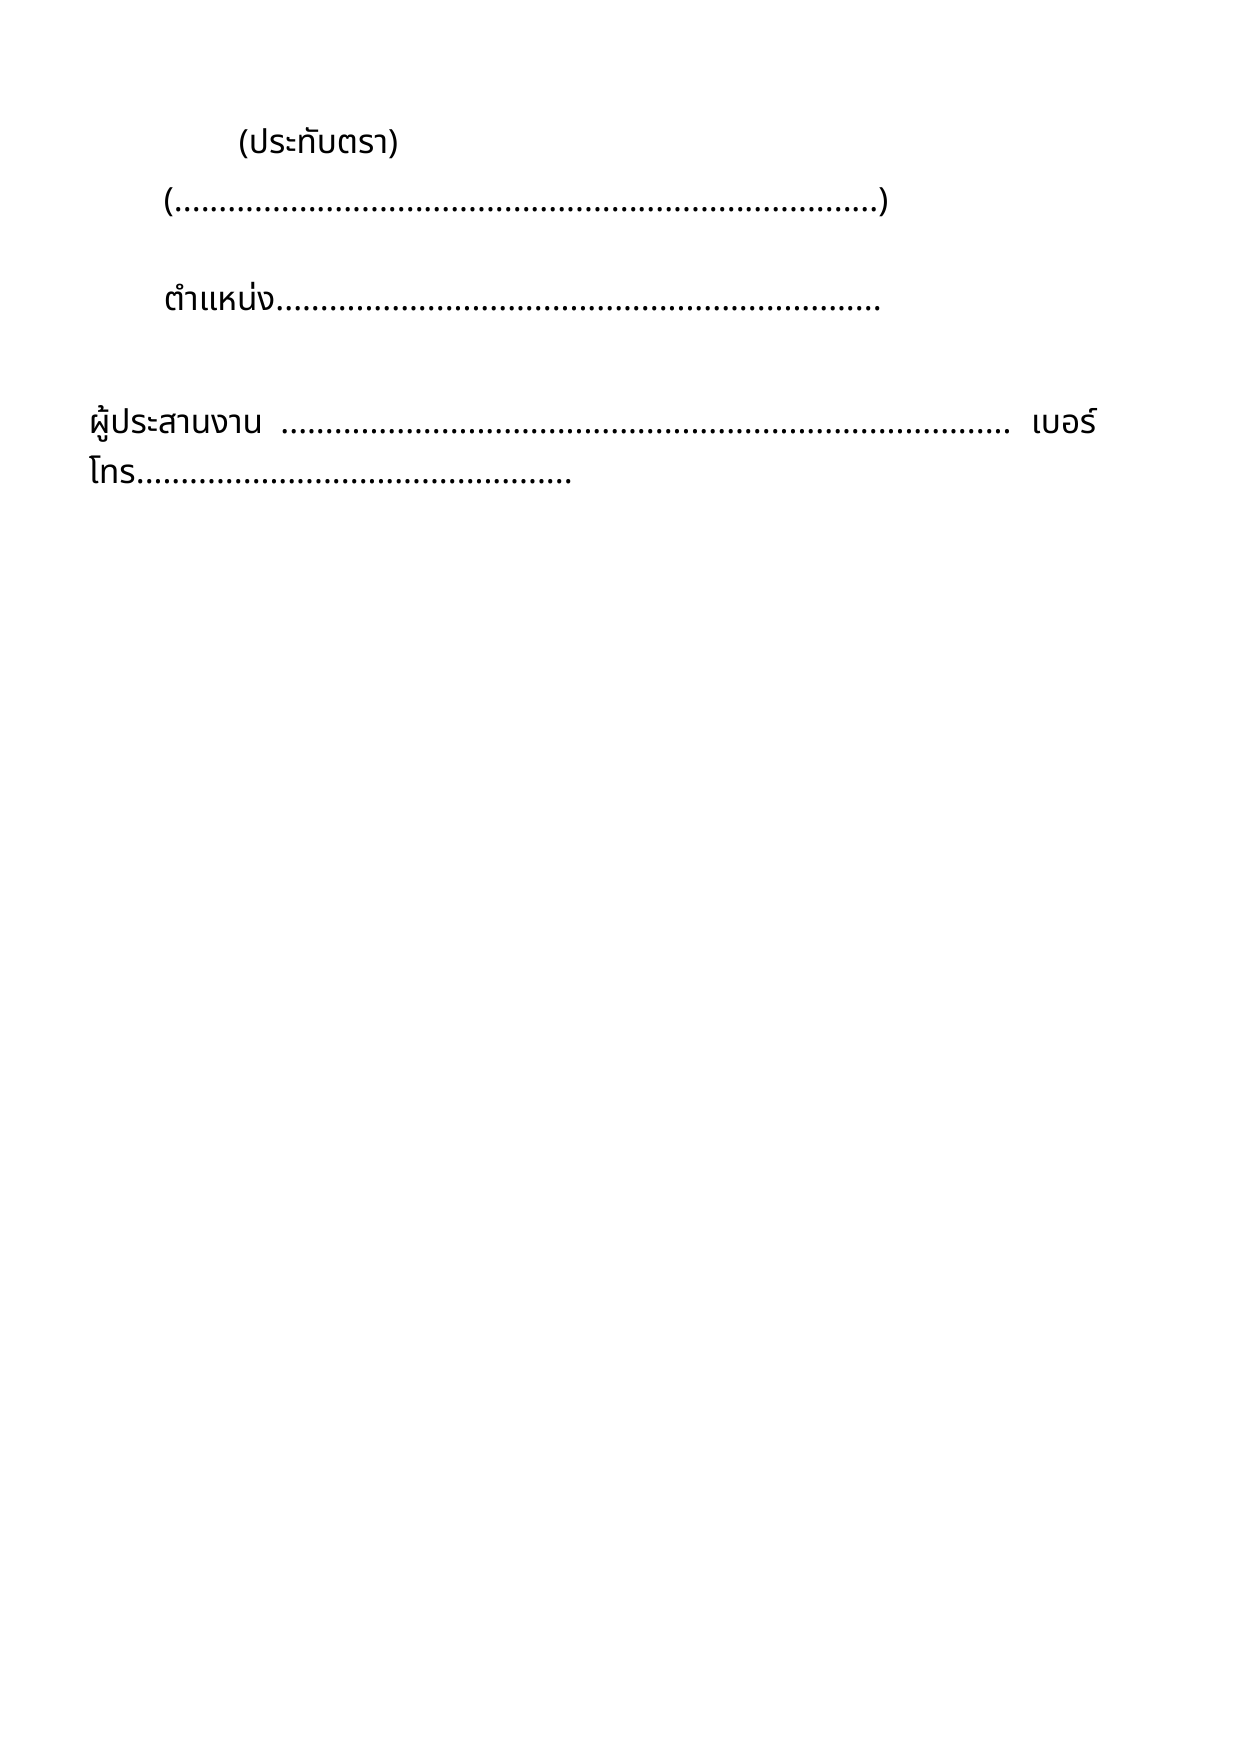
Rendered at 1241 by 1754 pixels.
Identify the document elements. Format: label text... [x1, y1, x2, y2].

text (ประทับตรา) (...............................................................................) [89, 118, 1161, 221]
text ผู้ประสานงาน .................................................................................. เบอร์โทร................................................. [89, 398, 1207, 499]
text ตำแหน่ง.................................................................... [89, 228, 1161, 326]
